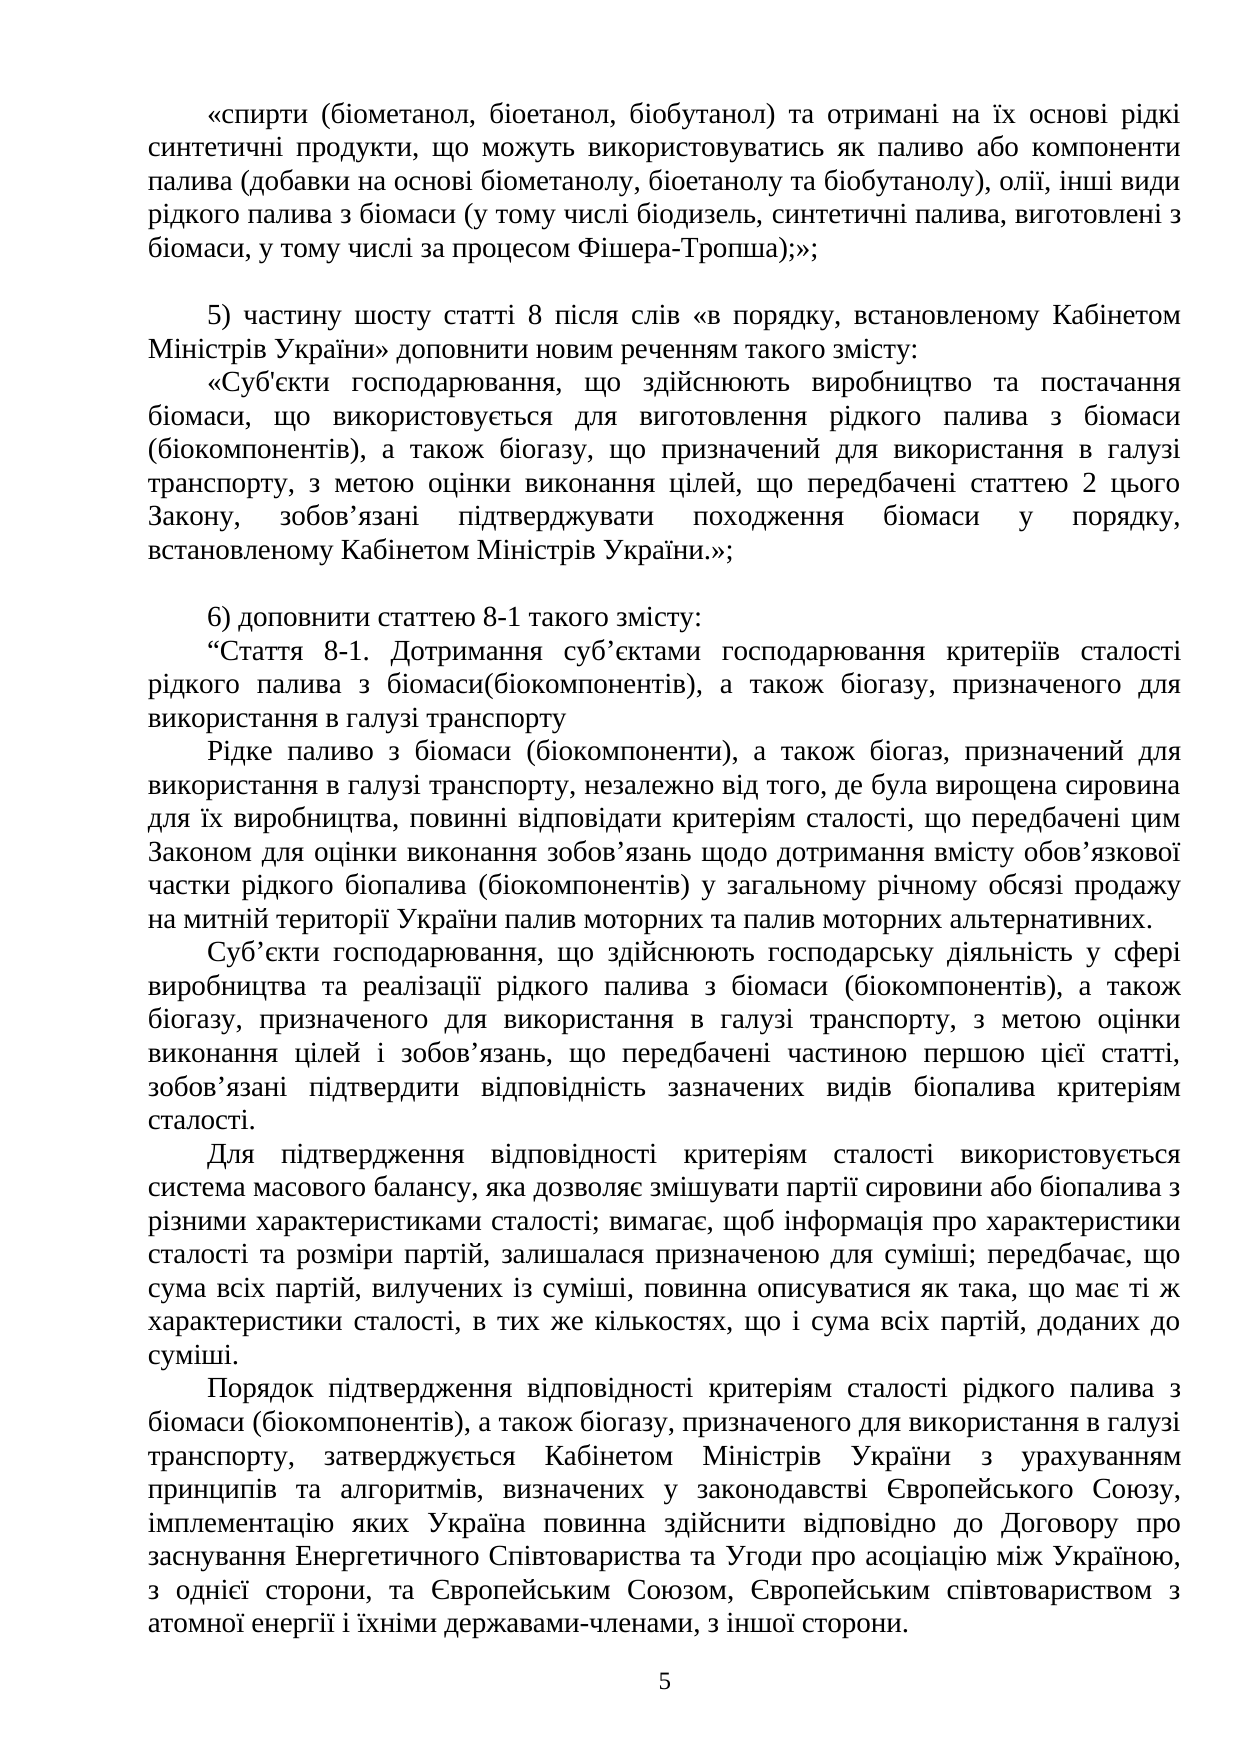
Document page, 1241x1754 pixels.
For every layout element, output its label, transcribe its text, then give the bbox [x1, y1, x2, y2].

text «спирти (біометанол, біоетанол, біобутанол) та отримані на їх основі рідкі синтетичні продукти, що можуть використовуватись як паливо або компоненти палива (добавки на основі біометанолу, біоетанолу та біобутанолу), олії, інші види рідкого палива з біомаси (у тому числі біодизель, синтетичні палива, виготовлені з біомаси, у тому числі за процесом Фішера-Тропша);»; [148, 96, 1181, 264]
text 5) частину шосту статті 8 після слів «в порядку, встановленому Кабінетом Міністрів України» доповнити новим реченням такого змісту: [148, 297, 1181, 364]
text Порядок підтвердження відповідності критеріям сталості рідкого палива з біомаси (біокомпонентів), а також біогазу, призначеного для використання в галузі транспорту, затверджується Кабінетом Міністрів України з урахуванням принципів та алгоритмів, визначених у законодавстві Європейського Союзу, імплементацію яких Україна повинна здійснити відповідно до Договору про заснування Енергетичного Співтовариства та Угоди про асоціацію між Україною, з однієї сторони, та Європейським Союзом, Європейським співтовариством з атомної енергії і їхніми державами-членами, з іншої сторони. [148, 1371, 1181, 1639]
text 6) доповнити статтею 8-1 такого змісту: [148, 599, 1181, 633]
text «Суб'єкти господарювання, що здійснюють виробництво та постачання біомаси, що використовується для виготовлення рідкого палива з біомаси (біокомпонентів), а також біогазу, що призначений для використання в галузі транспорту, з метою оцінки виконання цілей, що передбачені статтею 2 цього Закону, зобов’язані підтверджувати походження біомаси у порядку, встановленому Кабінетом Міністрів України.»; [148, 364, 1181, 566]
text Для підтвердження відповідності критеріям сталості використовується система масового балансу, яка дозволяє змішувати партії сировини або біопалива з різними характеристиками сталості; вимагає, щоб інформація про характеристики сталості та розміри партій, залишалася призначеною для суміші; передбачає, що сума всіх партій, вилучених із суміші, повинна описуватися як така, що має ті ж характеристики сталості, в тих же кількостях, що і сума всіх партій, доданих до суміші. [148, 1136, 1181, 1371]
text Рідке паливо з біомаси (біокомпоненти), а також біогаз, призначений для використання в галузі транспорту, незалежно від того, де була вирощена сировина для їх виробництва, повинні відповідати критеріям сталості, що передбачені цим Законом для оцінки виконання зобов’язань щодо дотримання вмісту обов’язкової частки рідкого біопалива (біокомпонентів) у загальному річному обсязі продажу на митній території України палив моторних та палив моторних альтернативних. [148, 733, 1181, 934]
text Суб’єкти господарювання, що здійснюють господарську діяльність у сфері виробництва та реалізації рідкого палива з біомаси (біокомпонентів), а також біогазу, призначеного для використання в галузі транспорту, з метою оцінки виконання цілей і зобов’язань, що передбачені частиною першою цієї статті, зобов’язані підтвердити відповідність зазначених видів біопалива критеріям сталості. [148, 934, 1181, 1136]
text “Стаття 8-1. Дотримання суб’єктами господарювання критеріїв сталості рідкого палива з біомаси(біокомпонентів), а також біогазу, призначеного для використання в галузі транспорту [148, 633, 1181, 733]
